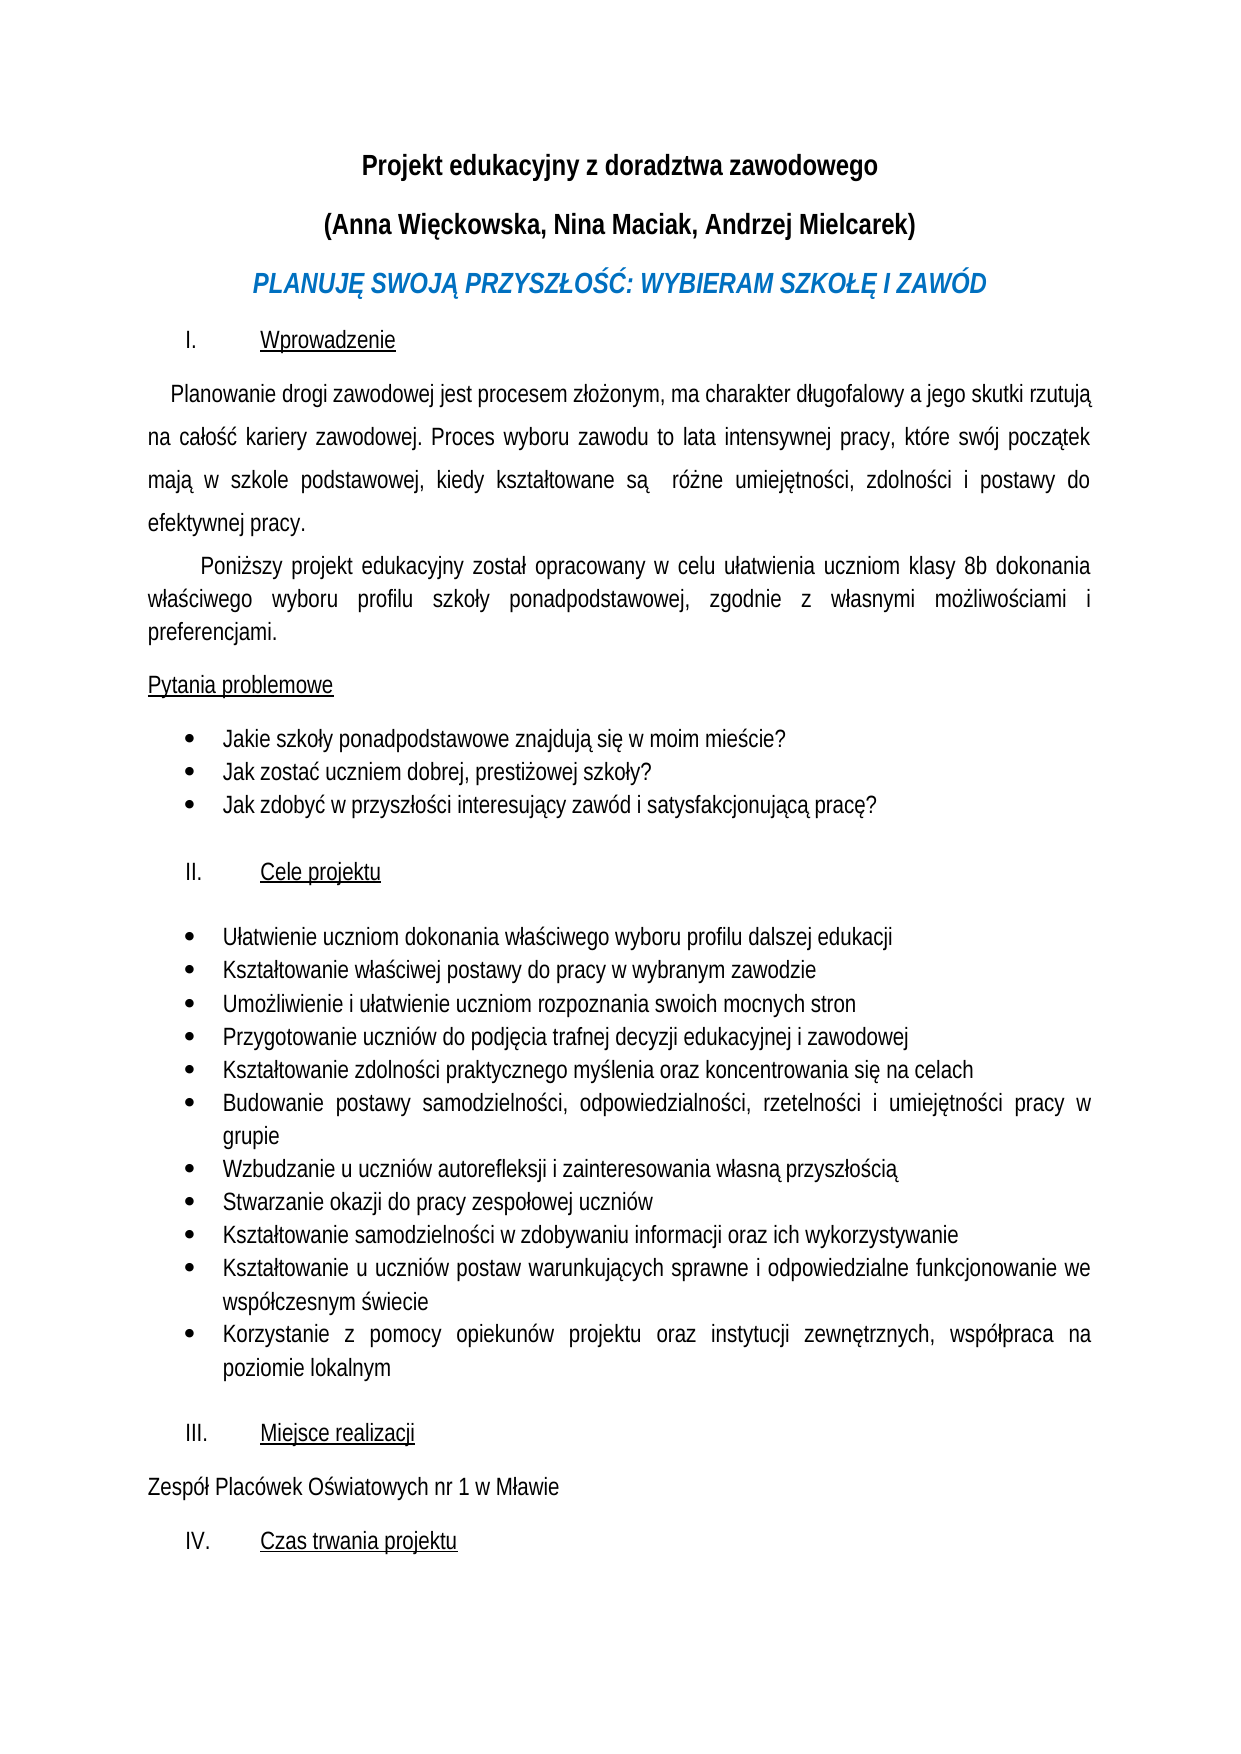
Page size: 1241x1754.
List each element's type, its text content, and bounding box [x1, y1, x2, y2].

list Miejsce realizacji [185, 1418, 1093, 1447]
list Korzystanie z pomocy opiekunów projektu oraz instytucji zewnętrznych, współpraca na poziomie lokalnym [185, 1319, 1093, 1381]
list Kształtowanie samodzielności w zdobywaniu informacji oraz ich wykorzystywanie [185, 1220, 1093, 1249]
text Pytania problemowe [148, 670, 1093, 699]
list Umożliwienie i ułatwienie uczniom rozpoznania swoich mocnych stron [185, 988, 1093, 1017]
text PLANUJĘ SWOJĄ PRZYSZŁOŚĆ: WYBIERAM SZKOŁĘ I ZAWÓD [148, 266, 1093, 299]
list Kształtowanie właściwej postawy do pracy w wybranym zawodzie [185, 955, 1093, 984]
list Ułatwienie uczniom dokonania właściwego wyboru profilu dalszej edukacji [185, 922, 1093, 951]
list Kształtowanie u uczniów postaw warunkujących sprawne i odpowiedzialne funkcjonowanie we współczesnym świecie [185, 1253, 1093, 1315]
list Stwarzanie okazji do pracy zespołowej uczniów [185, 1187, 1093, 1216]
list Wprowadzenie [185, 325, 1093, 354]
text Poniższy projekt edukacyjny został opracowany w celu ułatwienia uczniom klasy 8b dokonania właściwego wyboru profilu szkoły ponadpodstawowej, zgodnie z własnymi możliwościami i preferencjami. [148, 551, 1093, 645]
list Jak zdobyć w przyszłości interesujący zawód i satysfakcjonującą pracę? [185, 790, 1093, 819]
text Projekt edukacyjny z doradztwa zawodowego [148, 148, 1093, 181]
text Planowanie drogi zawodowej jest procesem złożonym, ma charakter długofalowy a jego skutki rzutują na całość kariery zawodowej. Proces wyboru zawodu to lata intensywnej pracy, które swój początek mają w szkole podstawowej, kiedy kształtowane są różne umiejętności, zdolności i postawy do efektywnej pracy. [148, 379, 1093, 537]
list Jak zostać uczniem dobrej, prestiżowej szkoły? [185, 757, 1093, 786]
list Budowanie postawy samodzielności, odpowiedzialności, rzetelności i umiejętności pracy w grupie [185, 1088, 1093, 1150]
list Jakie szkoły ponadpodstawowe znajdują się w moim mieście? [185, 724, 1093, 753]
list Wzbudzanie u uczniów autorefleksji i zainteresowania własną przyszłością [185, 1154, 1093, 1183]
text Zespół Placówek Oświatowych nr 1 w Mławie [148, 1472, 1093, 1501]
text (Anna Więckowska, Nina Maciak, Andrzej Mielcarek) [148, 207, 1093, 240]
list Kształtowanie zdolności praktycznego myślenia oraz koncentrowania się na celach [185, 1055, 1093, 1084]
list Cele projektu [185, 856, 1093, 885]
list Czas trwania projektu [185, 1526, 1093, 1554]
list Przygotowanie uczniów do podjęcia trafnej decyzji edukacyjnej i zawodowej [185, 1022, 1093, 1051]
